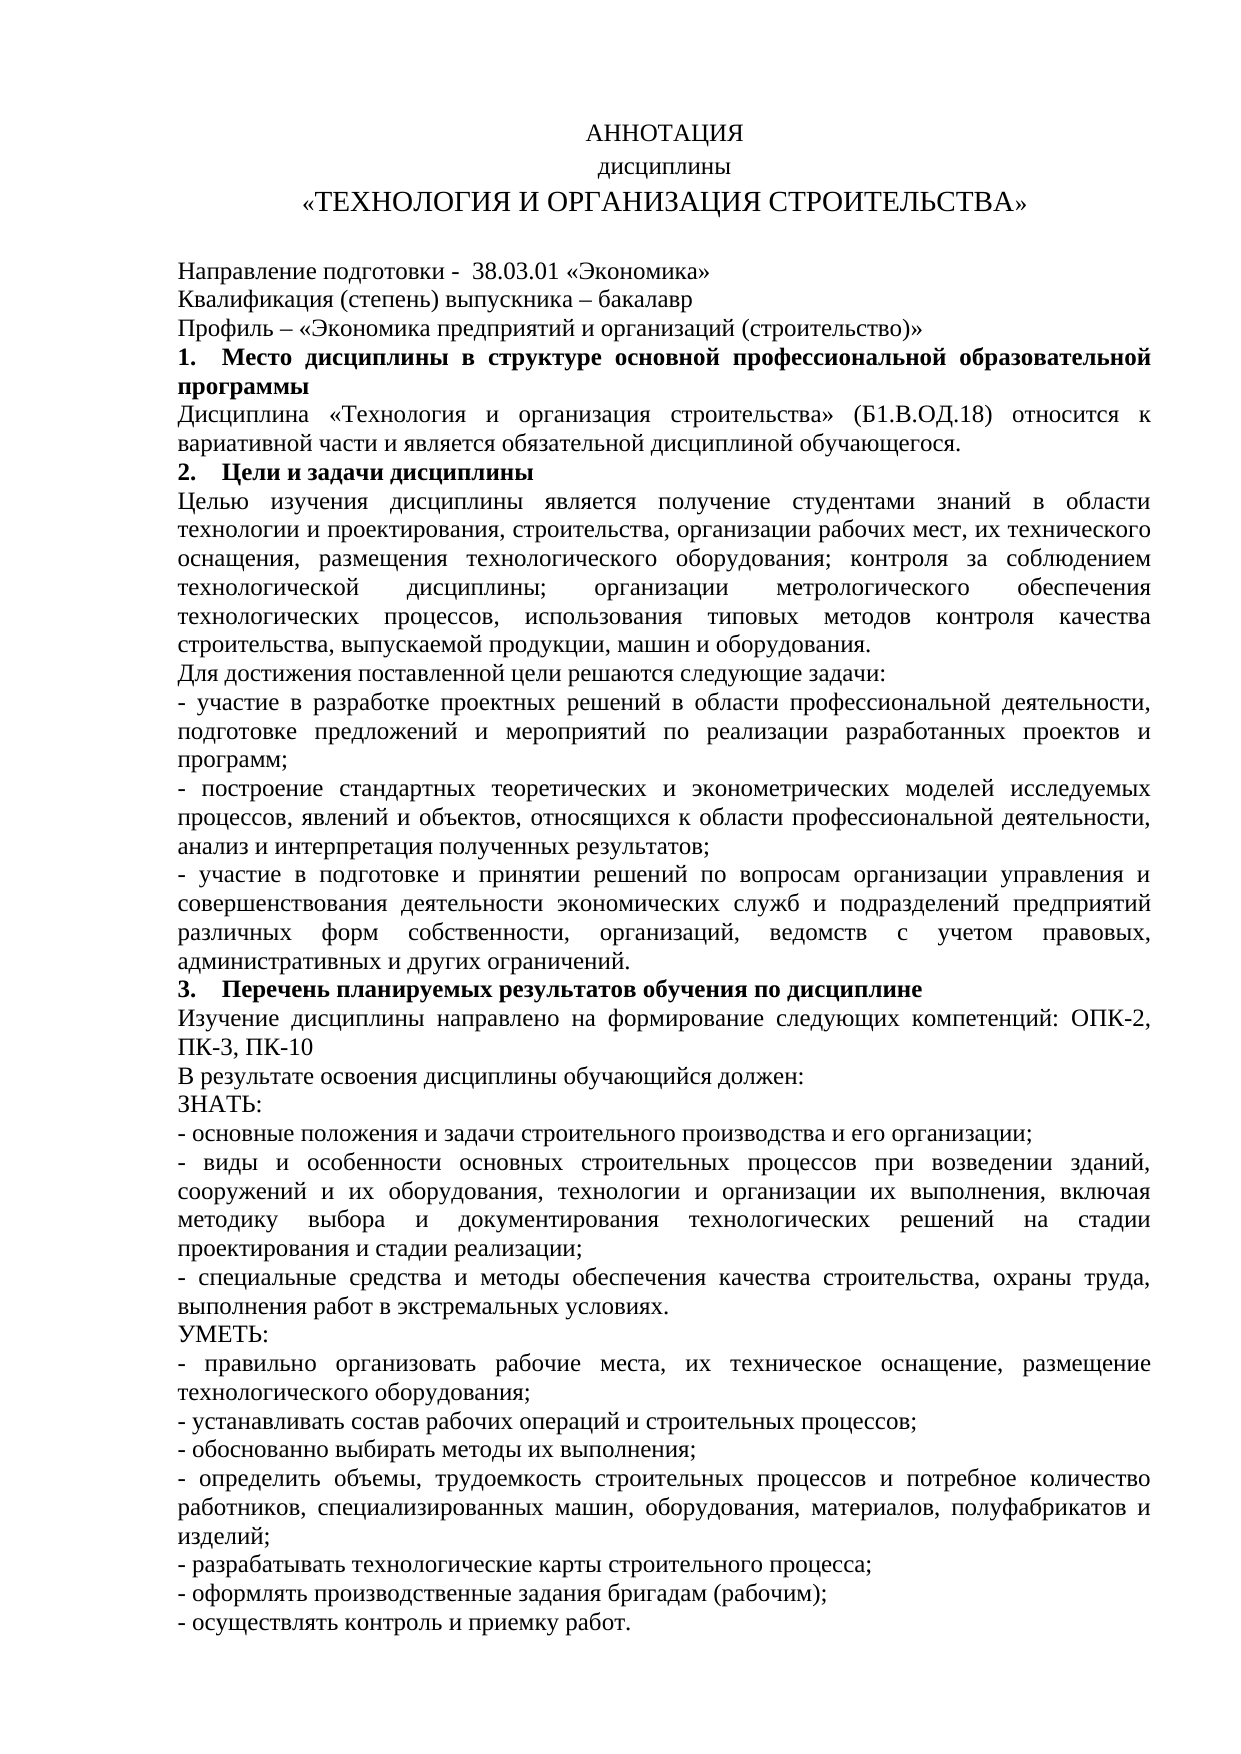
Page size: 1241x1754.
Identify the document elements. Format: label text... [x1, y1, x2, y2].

text Направление подготовки - 38.03.01 «Экономика» [177, 256, 1152, 284]
list Перечень планируемых результатов обучения по дисциплине [177, 974, 1152, 1003]
text УМЕТЬ: [177, 1319, 1152, 1348]
list - участие в разработке проектных решений в области профессиональной деятельности, подготовке предложений и мероприятий по реализации разработанных проектов и программ; [177, 687, 1152, 773]
text ЗНАТЬ: [177, 1089, 1152, 1118]
text - определить объемы, трудоемкость строительных процессов и потребное количество работников, специализированных машин, оборудования, материалов, полуфабрикатов и изделий; [177, 1463, 1152, 1549]
text Профиль – «Экономика предприятий и организаций (строительство)» [177, 313, 1152, 342]
list Место дисциплины в структуре основной профессиональной образовательной программы [177, 342, 1152, 399]
text - правильно организовать рабочие места, их техническое оснащение, размещение технологического оборудования; [177, 1348, 1152, 1406]
text - обоснованно выбирать методы их выполнения; [177, 1434, 1152, 1463]
text «ТЕХНОЛОГИЯ И ОРГАНИЗАЦИЯ СТРОИТЕЛЬСТВА» [177, 184, 1152, 218]
text Для достижения поставленной цели решаются следующие задачи: [177, 658, 1152, 687]
text - специальные средства и методы обеспечения качества строительства, охраны труда, выполнения работ в экстремальных условиях. [177, 1262, 1152, 1319]
text Квалификация (степень) выпускника – бакалавр [177, 284, 1152, 313]
text - основные положения и задачи строительного производства и его организации; [177, 1118, 1152, 1147]
text Изучение дисциплины направлено на формирование следующих компетенций: ОПК-2, ПК-3, ПК-10 [177, 1003, 1152, 1061]
text - оформлять производственные задания бригадам (рабочим); [177, 1578, 1152, 1607]
text дисциплины [177, 151, 1152, 180]
text - разрабатывать технологические карты строительного процесса; [177, 1549, 1152, 1578]
list - участие в подготовке и принятии решений по вопросам организации управления и совершенствования деятельности экономических служб и подразделений предприятий различных форм собственности, организаций, ведомств с учетом правовых, административных и других ограничений. [177, 859, 1152, 974]
list - построение стандартных теоретических и эконометрических моделей исследуемых процессов, явлений и объектов, относящихся к области профессиональной деятельности, анализ и интерпретация полученных результатов; [177, 773, 1152, 859]
text Дисциплина «Технология и организация строительства» (Б1.В.ОД.18) относится к вариативной части и является обязательной дисциплиной обучающегося. [177, 399, 1152, 457]
text - виды и особенности основных строительных процессов при возведении зданий, сооружений и их оборудования, технологии и организации их выполнения, включая методику выбора и документирования технологических решений на стадии проектирования и стадии реализации; [177, 1147, 1152, 1262]
text В результате освоения дисциплины обучающийся должен: [177, 1061, 1152, 1089]
list Цели и задачи дисциплины [177, 457, 1152, 486]
text - осуществлять контроль и приемку работ. [177, 1607, 1152, 1636]
text Целью изучения дисциплины является получение студентами знаний в области технологии и проектирования, строительства, организации рабочих мест, их технического оснащения, размещения технологического оборудования; контроля за соблюдением технологической дисциплины; организации метрологического обеспечения технологических процессов, использования типовых методов контроля качества строительства, выпускаемой продукции, машин и оборудования. [177, 486, 1152, 658]
text АННОТАЦИЯ [177, 118, 1152, 147]
text - устанавливать состав рабочих операций и строительных процессов; [177, 1406, 1152, 1434]
